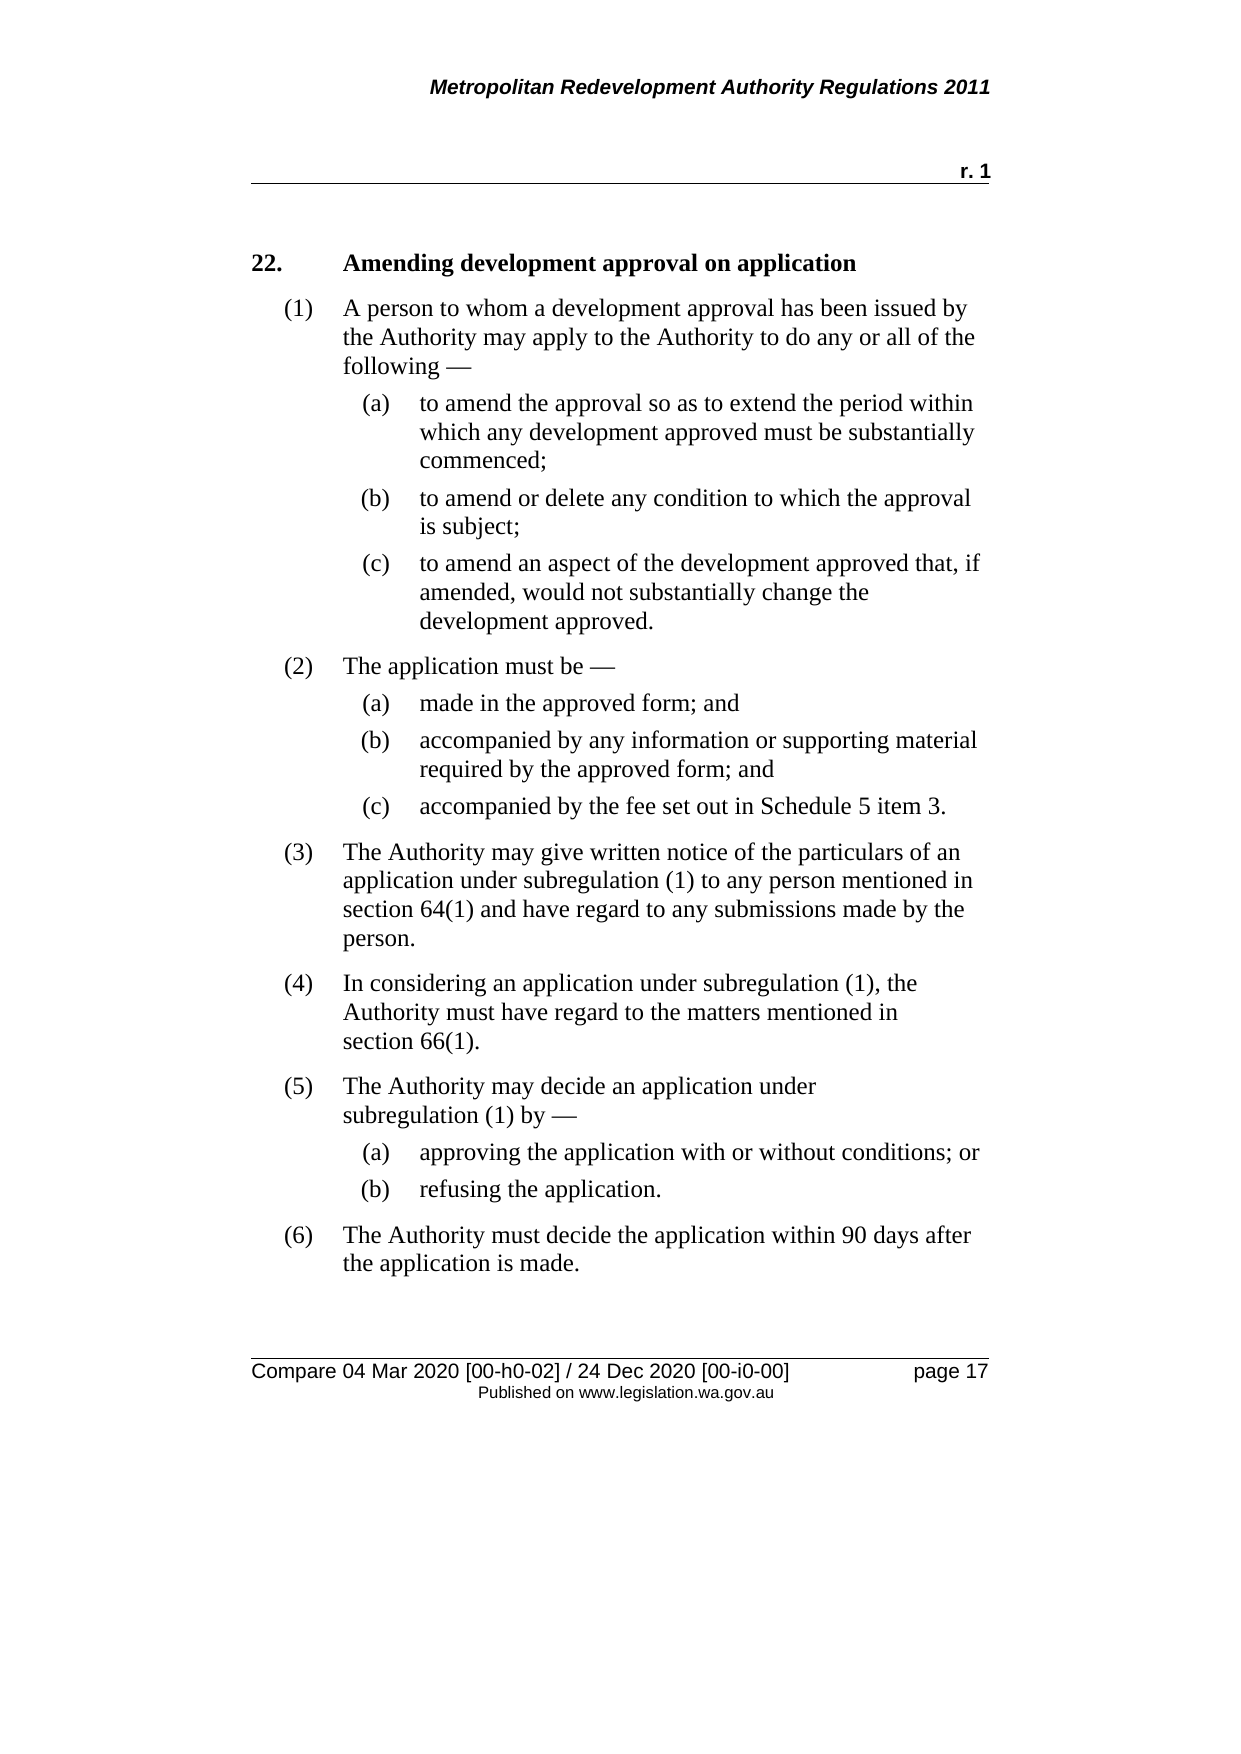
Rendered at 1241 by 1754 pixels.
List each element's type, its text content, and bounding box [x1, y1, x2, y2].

text (2) The application must be — [251, 651, 989, 680]
text (b) refusing the application. [251, 1174, 989, 1203]
text (c) to amend an aspect of the development approved that, if amended, would not substantially change the development approved. [251, 548, 989, 635]
text (3) The Authority may give written notice of the particulars of an application under subregulation (1) to any person mentioned in section 64(1) and have regard to any submissions made by the person. [251, 837, 989, 952]
text (b) accompanied by any information or supporting material required by the approved form; and [251, 726, 989, 783]
text (1) A person to whom a development approval has been issued by the Authority may apply to the Authority to do any or all of the following — [251, 293, 989, 380]
subtitle 22. Amending development approval on application [251, 248, 989, 277]
text (a) approving the application with or without conditions; or [251, 1137, 989, 1166]
text (a) to amend the approval so as to extend the period within which any development approved must be substantially commenced; [251, 388, 989, 474]
text (a) made in the approved form; and [251, 688, 989, 717]
text (4) In considering an application under subregulation (1), the Authority must have regard to the matters mentioned in section 66(1). [251, 968, 989, 1055]
text (5) The Authority may decide an application under subregulation (1) by — [251, 1071, 989, 1129]
text (b) to amend or delete any condition to which the approval is subject; [251, 483, 989, 540]
text (c) accompanied by the fee set out in Schedule 5 item 3. [251, 791, 989, 820]
text (6) The Authority must decide the application within 90 days after the application is made. [251, 1220, 989, 1277]
